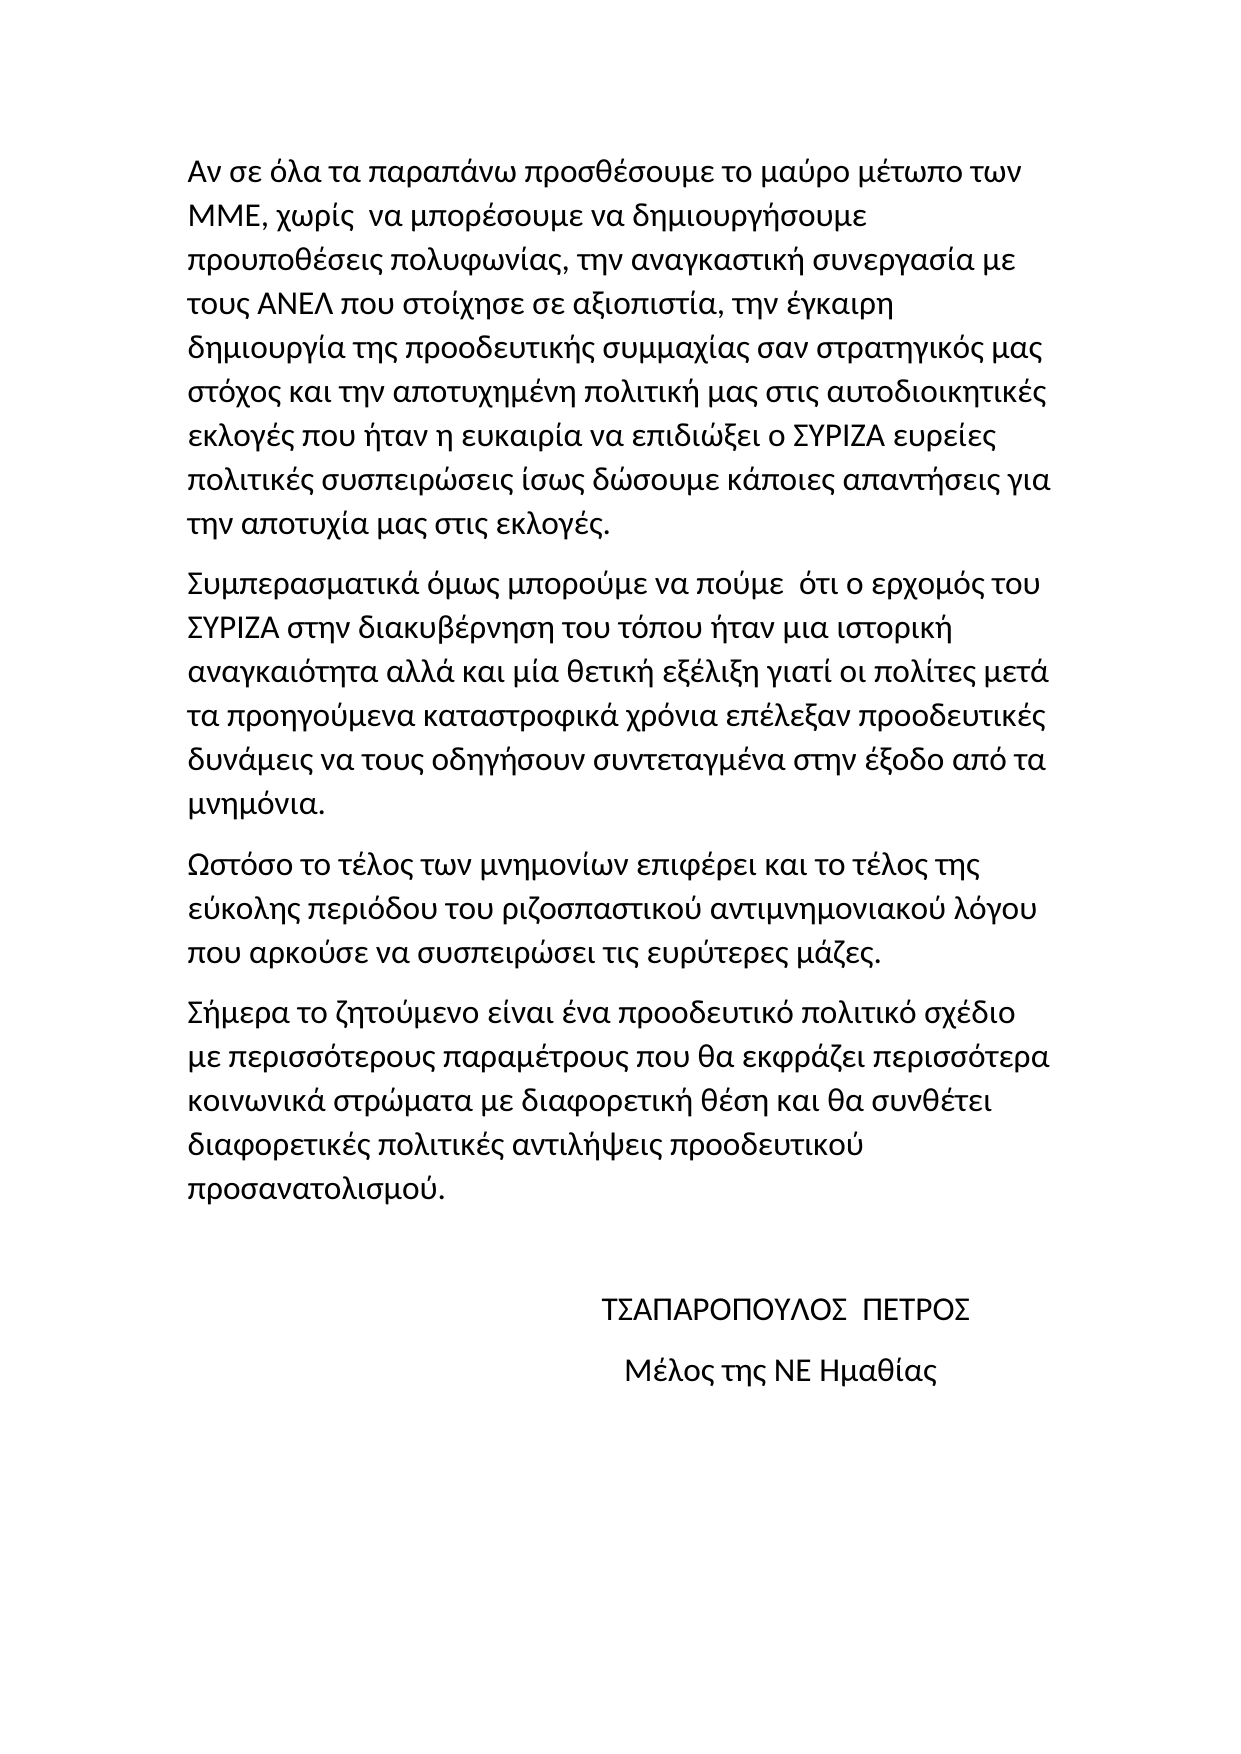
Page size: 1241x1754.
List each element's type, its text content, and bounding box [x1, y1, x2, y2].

text ΤΣΑΠΑΡΟΠΟΥΛΟΣ ΠΕΤΡΟΣ [187, 1288, 1053, 1329]
text Αν σε όλα τα παραπάνω προσθέσουμε το μαύρο μέτωπο των ΜΜΕ, χωρίς να μπορέσουμε να δημιουργήσουμε προυποθέσεις πολυφωνίας, την αναγκαστική συνεργασία με τους ΑΝΕΛ που στοίχησε σε αξιοπιστία, την έγκαιρη δημιουργία της προοδευτικής συμμαχίας σαν στρατηγικός μας στόχος και την αποτυχημένη πολιτική μας στις αυτοδιοικητικές εκλογές που ήταν η ευκαιρία να επιδιώξει ο ΣΥΡΙΖΑ ευρείες πολιτικές συσπειρώσεις ίσως δώσουμε κάποιες απαντήσεις για την αποτυχία μας στις εκλογές. [187, 150, 1053, 542]
text Σήμερα το ζητούμενο είναι ένα προοδευτικό πολιτικό σχέδιο με περισσότερους παραμέτρους που θα εκφράζει περισσότερα κοινωνικά στρώματα με διαφορετική θέση και θα συνθέτει διαφορετικές πολιτικές αντιλήψεις προοδευτικού προσανατολισμού. [187, 991, 1053, 1208]
text Συμπερασματικά όμως μπορούμε να πούμε ότι ο ερχομός του ΣΥΡΙΖΑ στην διακυβέρνηση του τόπου ήταν μια ιστορική αναγκαιότητα αλλά και μία θετική εξέλιξη γιατί οι πολίτες μετά τα προηγούμενα καταστροφικά χρόνια επέλεξαν προοδευτικές δυνάμεις να τους οδηγήσουν συντεταγμένα στην έξοδο από τα μνημόνια. [187, 562, 1053, 823]
text Ωστόσο το τέλος των μνημονίων επιφέρει και το τέλος της εύκολης περιόδου του ριζοσπαστικού αντιμνημονιακού λόγου που αρκούσε να συσπειρώσει τις ευρύτερες μάζες. [187, 843, 1053, 971]
text Μέλος της ΝΕ Ημαθίας [187, 1349, 1053, 1390]
